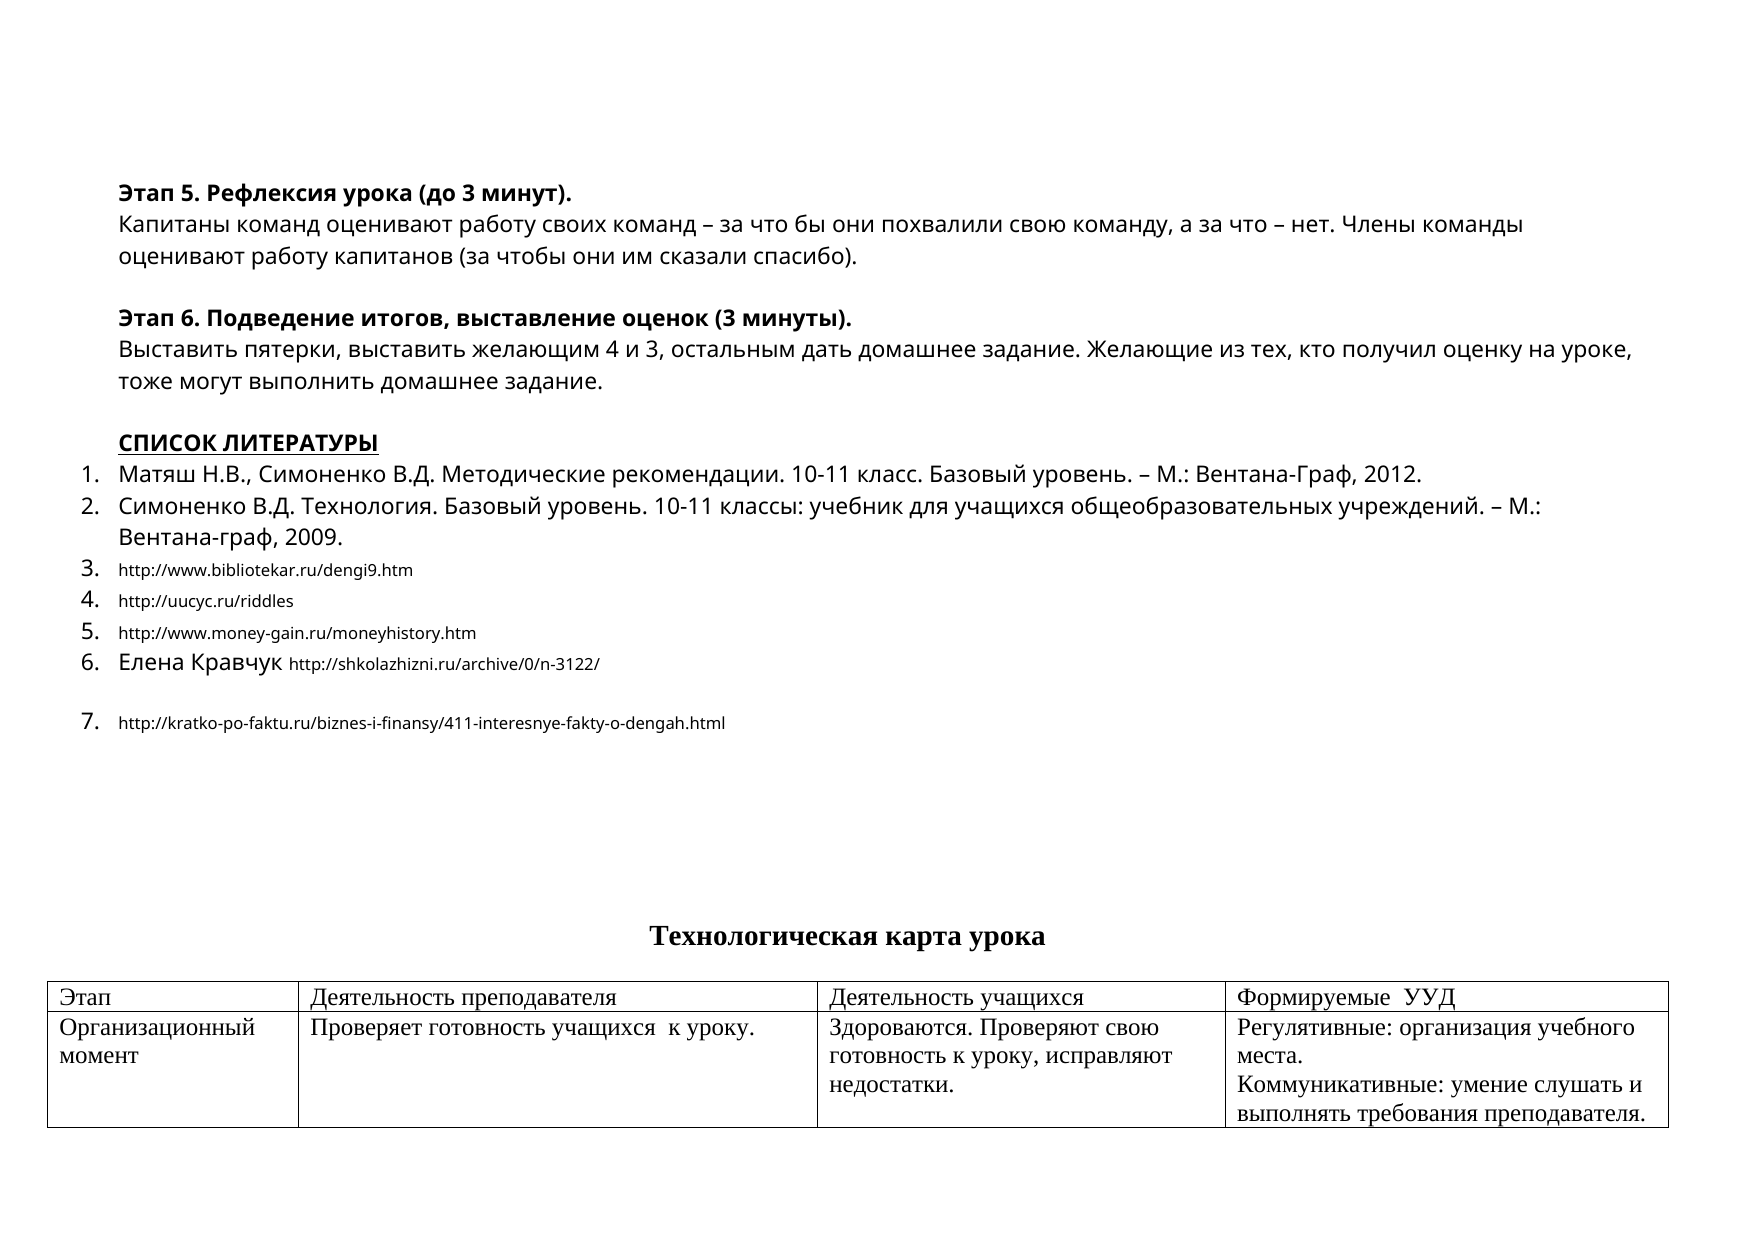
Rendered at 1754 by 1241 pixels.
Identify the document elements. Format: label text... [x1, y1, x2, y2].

list http://kratko-po-faktu.ru/biznes-i-finansy/411-interesnye-fakty-o-dengah.html [81, 705, 1636, 736]
text Капитаны команд оценивают работу своих команд – за что бы они похвалили свою команду, а за что – нет. Члены команды оценивают работу капитанов (за чтобы они им сказали спасибо). [118, 208, 1636, 271]
list Симоненко В.Д. Технология. Базовый уровень. 10-11 классы: учебник для учащихся общеобразовательных учреждений. – М.: Вентана-граф, 2009. [81, 490, 1636, 552]
table_header Этап [48, 982, 298, 1011]
list Елена Кравчук http://shkolazhizni.ru/archive/0/n-3122/ [81, 646, 1636, 705]
table_cell Организационный момент [48, 1012, 298, 1127]
list Матяш Н.В., Симоненко В.Д. Методические рекомендации. 10-11 класс. Базовый уровень. – М.: Вентана-Граф, 2012. [81, 458, 1636, 490]
table_cell Проверяет готовность учащихся к уроку. [299, 1012, 817, 1127]
table_cell Здороваются. Проверяют свою готовность к уроку, исправляют недостатки. [818, 1012, 1225, 1127]
list http://www.bibliotekar.ru/dengi9.htm [81, 552, 1636, 583]
table_header Деятельность преподавателя [299, 982, 817, 1011]
table_header Формируемые УУД [1226, 982, 1668, 1011]
text Этап 5. Рефлексия урока (до 3 минут). [118, 177, 1636, 208]
list http://www.money-gain.ru/moneyhistory.htm [81, 615, 1636, 646]
text СПИСОК ЛИТЕРАТУРЫ [118, 427, 1636, 458]
text Выставить пятерки, выставить желающим 4 и 3, остальным дать домашнее задание. Желающие из тех, кто получил оценку на уроке, тоже могут выполнить домашнее задание. [118, 333, 1636, 396]
table_cell Регулятивные: организация учебного места. Коммуникативные: умение слушать и выполнять требования преподавателя. [1226, 1012, 1668, 1127]
text Технологическая карта урока [59, 918, 1636, 952]
table_header Деятельность учащихся [818, 982, 1225, 1011]
text Этап 6. Подведение итогов, выставление оценок (3 минуты). [118, 302, 1636, 333]
list http://uucyc.ru/riddles [81, 583, 1636, 615]
